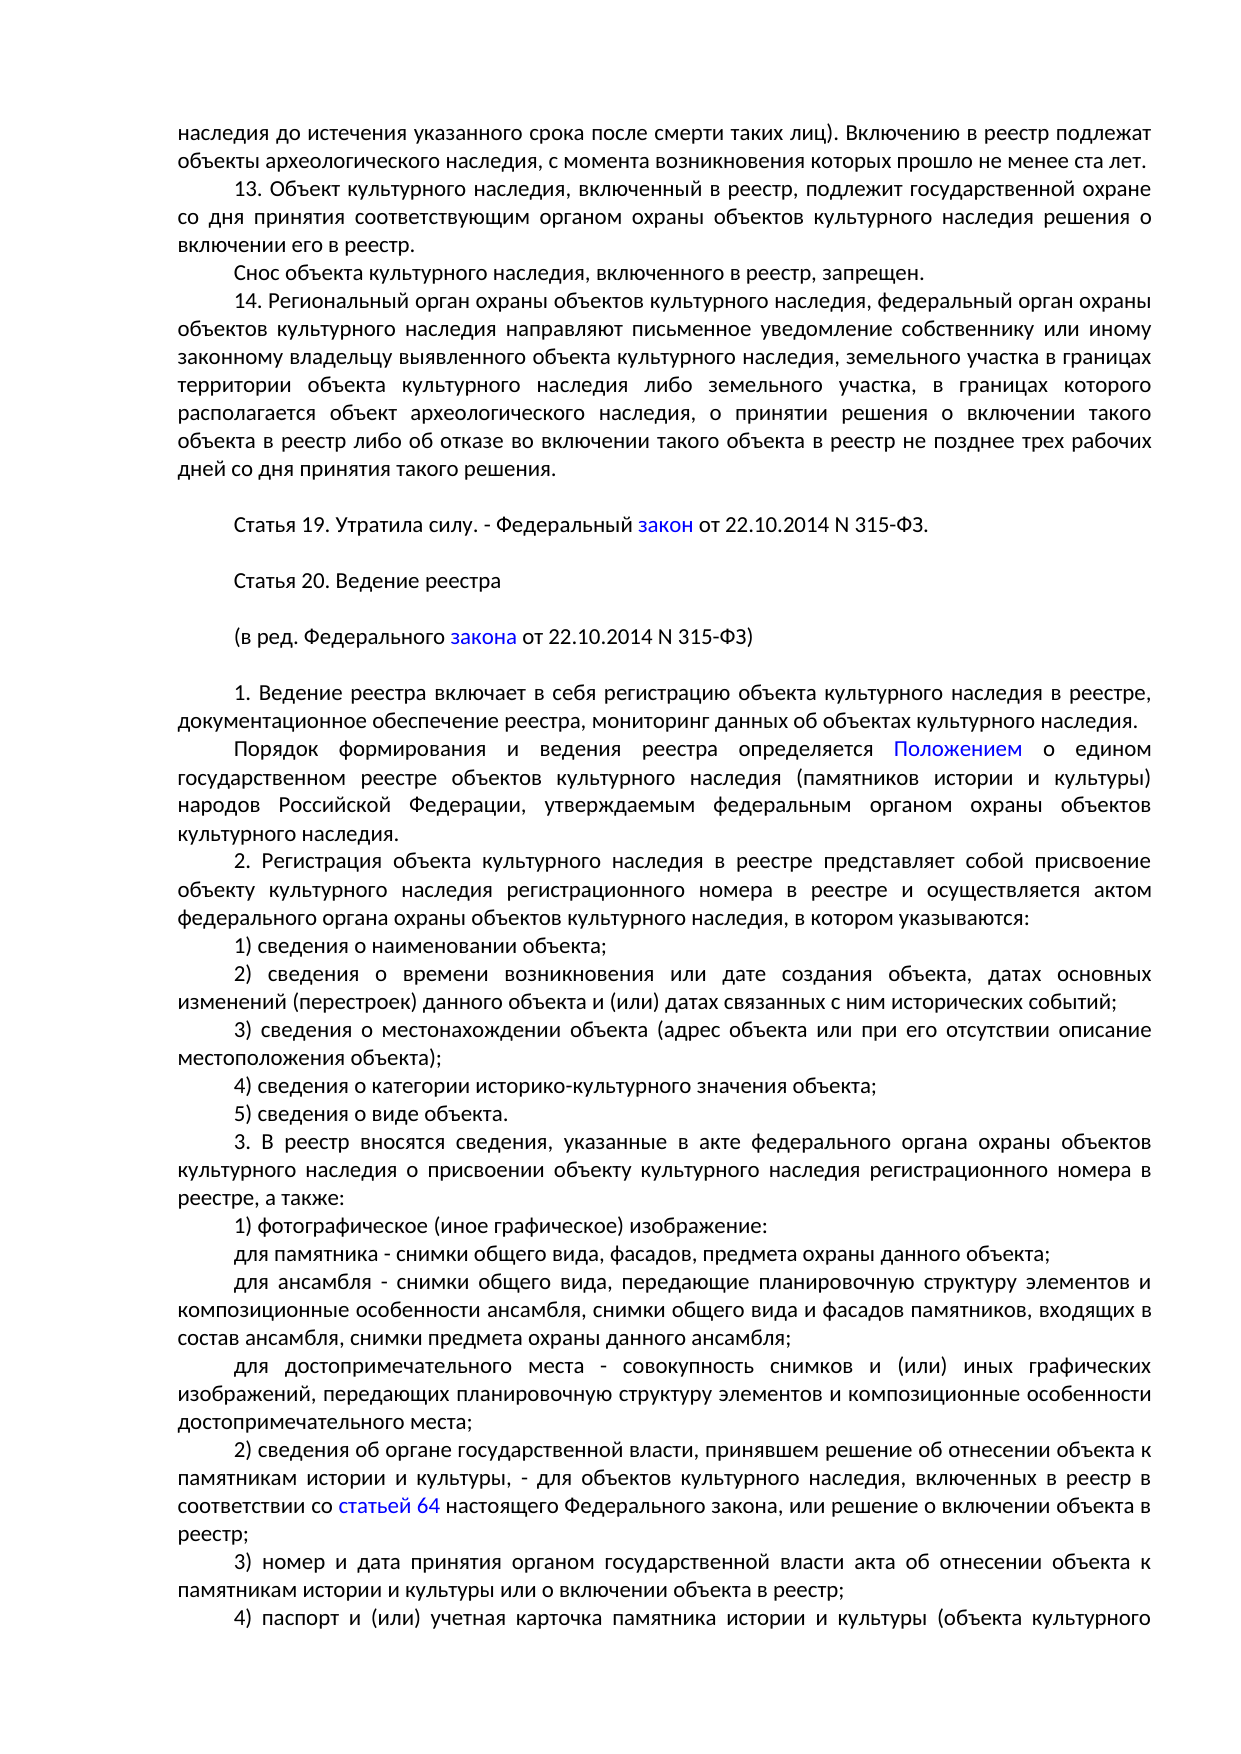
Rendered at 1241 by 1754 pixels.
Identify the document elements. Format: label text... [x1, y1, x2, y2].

text 13. Объект культурного наследия, включенный в реестр, подлежит государственной охране со дня принятия соответствующим органом охраны объектов культурного наследия решения о включении его в реестр. [177, 174, 1152, 258]
text для памятника - снимки общего вида, фасадов, предмета охраны данного объекта; [177, 1239, 1152, 1267]
text 1) сведения о наименовании объекта; [177, 931, 1152, 959]
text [177, 1603, 1152, 1631]
text 2. Регистрация объекта культурного наследия в реестре представляет собой присвоение объекту культурного наследия регистрационного номера в реестре и осуществляется актом федерального органа охраны объектов культурного наследия, в котором указываются: [177, 847, 1152, 931]
text 3) номер и дата принятия органом государственной власти акта об отнесении объекта к памятникам истории и культуры или о включении объекта в реестр; [177, 1547, 1152, 1603]
text Статья 20. Ведение реестра [177, 566, 1152, 594]
text Порядок формирования и ведения реестра определяется Положением о едином государственном реестре объектов культурного наследия (памятников истории и культуры) народов Российской Федерации, утверждаемым федеральным органом охраны объектов культурного наследия. [177, 734, 1152, 847]
text 2) сведения о времени возникновения или дате создания объекта, датах основных изменений (перестроек) данного объекта и (или) датах связанных с ним исторических событий; [177, 959, 1152, 1015]
text Снос объекта культурного наследия, включенного в реестр, запрещен. [177, 258, 1152, 286]
text Статья 19. Утратила силу. - Федеральный закон от 22.10.2014 N 315-ФЗ. [177, 510, 1152, 538]
text 2) сведения об органе государственной власти, принявшем решение об отнесении объекта к памятникам истории и культуры, - для объектов культурного наследия, включенных в реестр в соответствии со статьей 64 настоящего Федерального закона, или решение о включении объекта в реестр; [177, 1435, 1152, 1547]
text 3) сведения о местонахождении объекта (адрес объекта или при его отсутствии описание местоположения объекта); [177, 1015, 1152, 1071]
text для достопримечательного места - совокупность снимков и (или) иных графических изображений, передающих планировочную структуру элементов и композиционные особенности достопримечательного места; [177, 1351, 1152, 1435]
text 1) фотографическое (иное графическое) изображение: [177, 1211, 1152, 1239]
text 14. Региональный орган охраны объектов культурного наследия, федеральный орган охраны объектов культурного наследия направляют письменное уведомление собственнику или иному законному владельцу выявленного объекта культурного наследия, земельного участка в границах территории объекта культурного наследия либо земельного участка, в границах которого располагается объект археологического наследия, о принятии решения о включении такого объекта в реестр либо об отказе во включении такого объекта в реестр не позднее трех рабочих дней со дня принятия такого решения. [177, 286, 1152, 482]
text 3. В реестр вносятся сведения, указанные в акте федерального органа охраны объектов культурного наследия о присвоении объекту культурного наследия регистрационного номера в реестре, а также: [177, 1127, 1152, 1211]
text 5) сведения о виде объекта. [177, 1099, 1152, 1127]
text 1. Ведение реестра включает в себя регистрацию объекта культурного наследия в реестре, документационное обеспечение реестра, мониторинг данных об объектах культурного наследия. [177, 678, 1152, 734]
text (в ред. Федерального закона от 22.10.2014 N 315-ФЗ) [177, 622, 1152, 651]
text для ансамбля - снимки общего вида, передающие планировочную структуру элементов и композиционные особенности ансамбля, снимки общего вида и фасадов памятников, входящих в состав ансамбля, снимки предмета охраны данного ансамбля; [177, 1267, 1152, 1351]
text 4) сведения о категории историко-культурного значения объекта; [177, 1071, 1152, 1099]
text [177, 118, 1152, 174]
